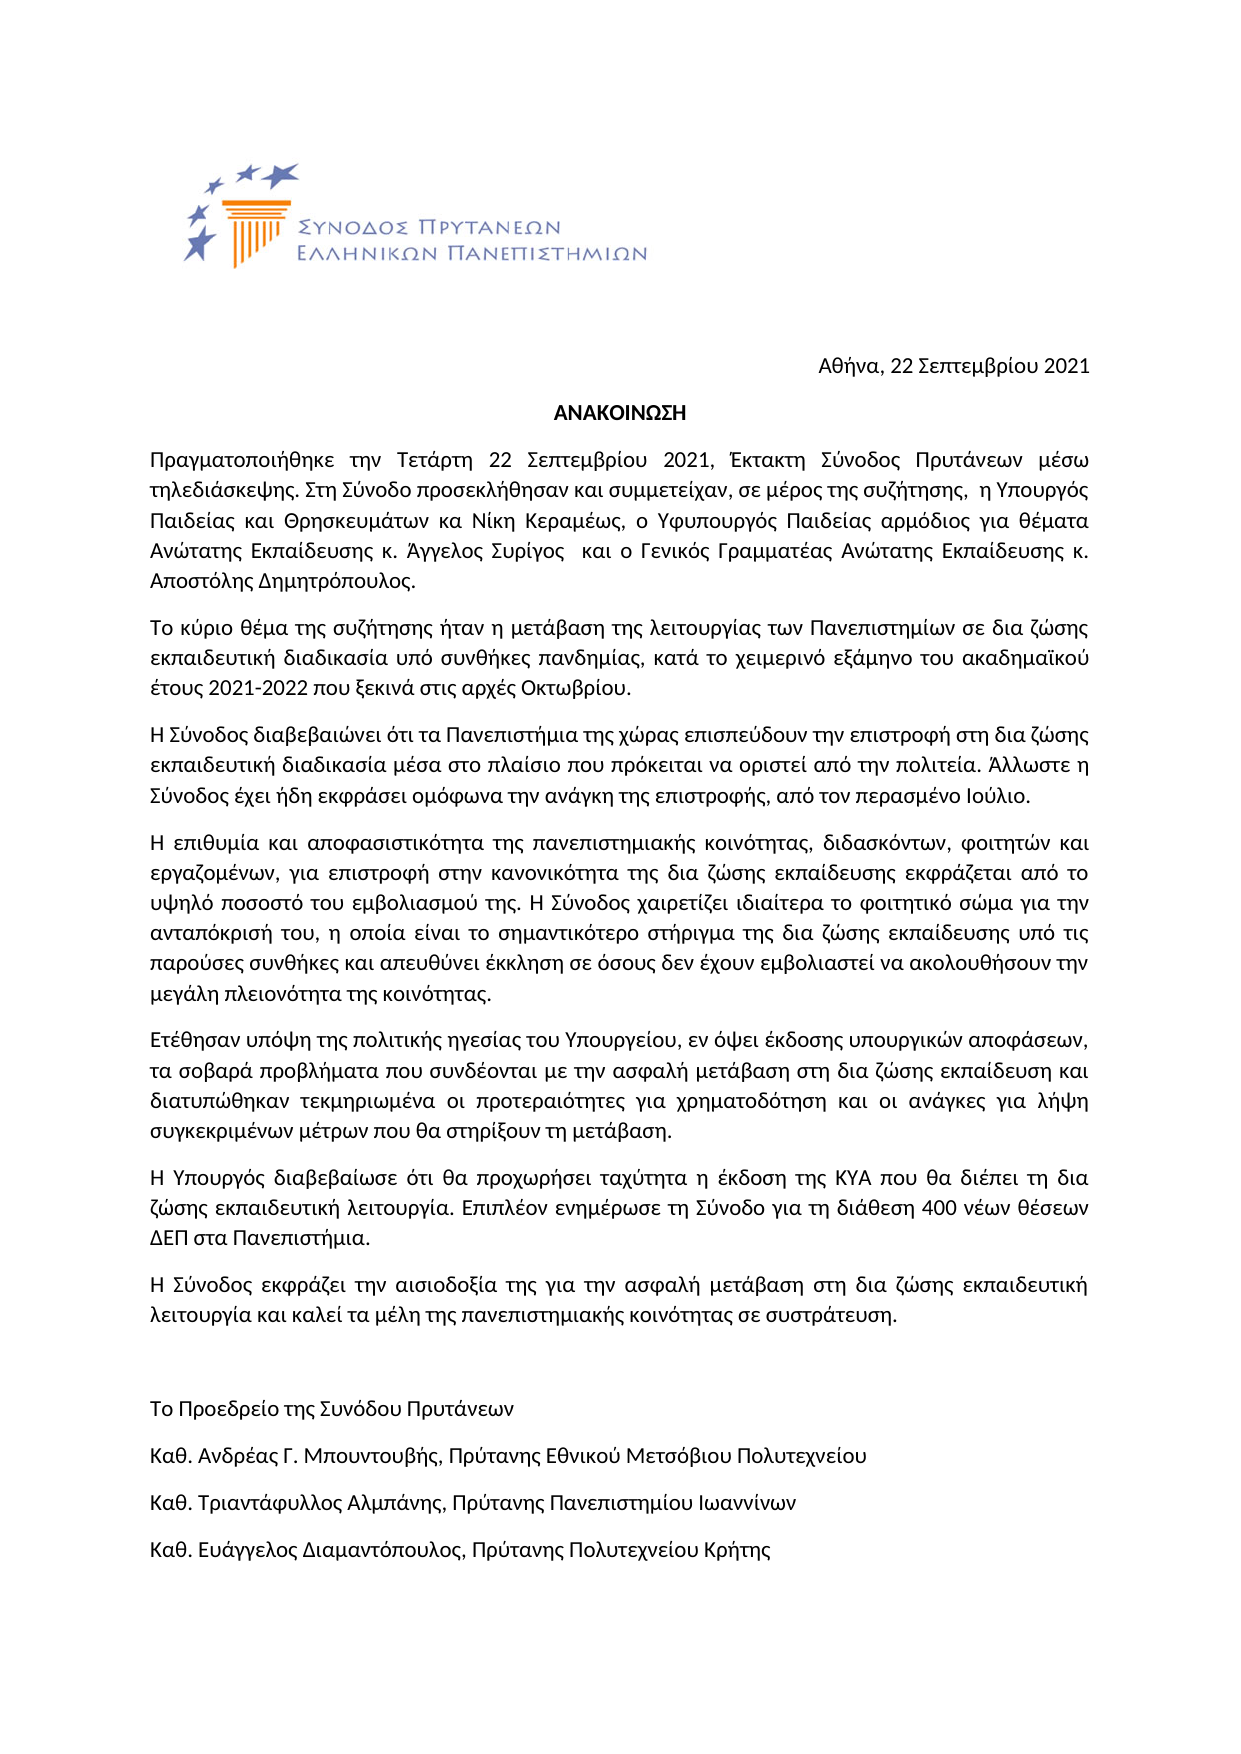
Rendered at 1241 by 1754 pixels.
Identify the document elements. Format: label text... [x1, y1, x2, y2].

text Καθ. Ευάγγελος Διαμαντόπουλος, Πρύτανης Πολυτεχνείου Κρήτης [150, 1535, 1090, 1563]
text Καθ. Ανδρέας Γ. Μπουντουβής, Πρύτανης Εθνικού Μετσόβιου Πολυτεχνείου [150, 1441, 1090, 1469]
text Καθ. Τριαντάφυλλος Αλμπάνης, Πρύτανης Πανεπιστημίου Ιωαννίνων [150, 1488, 1090, 1516]
text Αθήνα, 22 Σεπτεμβρίου 2021 [150, 352, 1090, 379]
text Η Υπουργός διαβεβαίωσε ότι θα προχωρήσει ταχύτητα η έκδοση της ΚΥΑ που θα διέπει τη δια ζώσης εκπαιδευτική λειτουργία. Επιπλέον ενημέρωσε τη Σύνοδο για τη διάθεση 400 νέων θέσεων ΔΕΠ στα Πανεπιστήμια. [150, 1163, 1090, 1251]
text Το Προεδρείο της Συνόδου Πρυτάνεων [150, 1394, 1090, 1422]
text Ετέθησαν υπόψη της πολιτικής ηγεσίας του Υπουργείου, εν όψει έκδοσης υπουργικών αποφάσεων, τα σοβαρά προβλήματα που συνδέονται με την ασφαλή μετάβαση στη δια ζώσης εκπαίδευση και διατυπώθηκαν τεκμηριωμένα οι προτεραιότητες για χρηματοδότηση και οι ανάγκες για λήψη συγκεκριμένων μέτρων που θα στηρίξουν τη μετάβαση. [150, 1026, 1090, 1144]
text Η Σύνοδος εκφράζει την αισιοδοξία της για την ασφαλή μετάβαση στη δια ζώσης εκπαιδευτική λειτουργία και καλεί τα μέλη της πανεπιστημιακής κοινότητας σε συστράτευση. [150, 1270, 1090, 1328]
text Η Σύνοδος διαβεβαιώνει ότι τα Πανεπιστήμια της χώρας επισπεύδουν την επιστροφή στη δια ζώσης εκπαιδευτική διαδικασία μέσα στο πλαίσιο που πρόκειται να οριστεί από την πολιτεία. Άλλωστε η Σύνοδος έχει ήδη εκφράσει ομόφωνα την ανάγκη της επιστροφής, από τον περασμένο Ιούλιο. [150, 720, 1090, 809]
text Η επιθυμία και αποφασιστικότητα της πανεπιστημιακής κοινότητας, διδασκόντων, φοιτητών και εργαζομένων, για επιστροφή στην κανονικότητα της δια ζώσης εκπαίδευσης εκφράζεται από το υψηλό ποσοστό του εμβολιασμού της. Η Σύνοδος χαιρετίζει ιδιαίτερα το φοιτητικό σώμα για την ανταπόκρισή του, η οποία είναι το σημαντικότερο στήριγμα της δια ζώσης εκπαίδευσης υπό τις παρούσες συνθήκες και απευθύνει έκκληση σε όσους δεν έχουν εμβολιαστεί να ακολουθήσουν την μεγάλη πλειονότητα της κοινότητας. [150, 828, 1090, 1007]
text ΑΝΑΚΟΙΝΩΣΗ [150, 398, 1090, 426]
text Πραγματοποιήθηκε την Τετάρτη 22 Σεπτεμβρίου 2021, Έκτακτη Σύνοδος Πρυτάνεων μέσω τηλεδιάσκεψης. Στη Σύνοδο προσεκλήθησαν και συμμετείχαν, σε μέρος της συζήτησης, η Υπουργός Παιδείας και Θρησκευμάτων κα Νίκη Κεραμέως, ο Υφυπουργός Παιδείας αρμόδιος για θέματα Ανώτατης Εκπαίδευσης κ. Άγγελος Συρίγος και ο Γενικός Γραμματέας Ανώτατης Εκπαίδευσης κ. Αποστόλης Δημητρόπουλος. [150, 445, 1090, 594]
picture [150, 150, 688, 303]
text Το κύριο θέμα της συζήτησης ήταν η μετάβαση της λειτουργίας των Πανεπιστημίων σε δια ζώσης εκπαιδευτική διαδικασία υπό συνθήκες πανδημίας, κατά το χειμερινό εξάμηνο του ακαδημαϊκού έτους 2021-2022 που ξεκινά στις αρχές Οκτωβρίου. [150, 613, 1090, 701]
